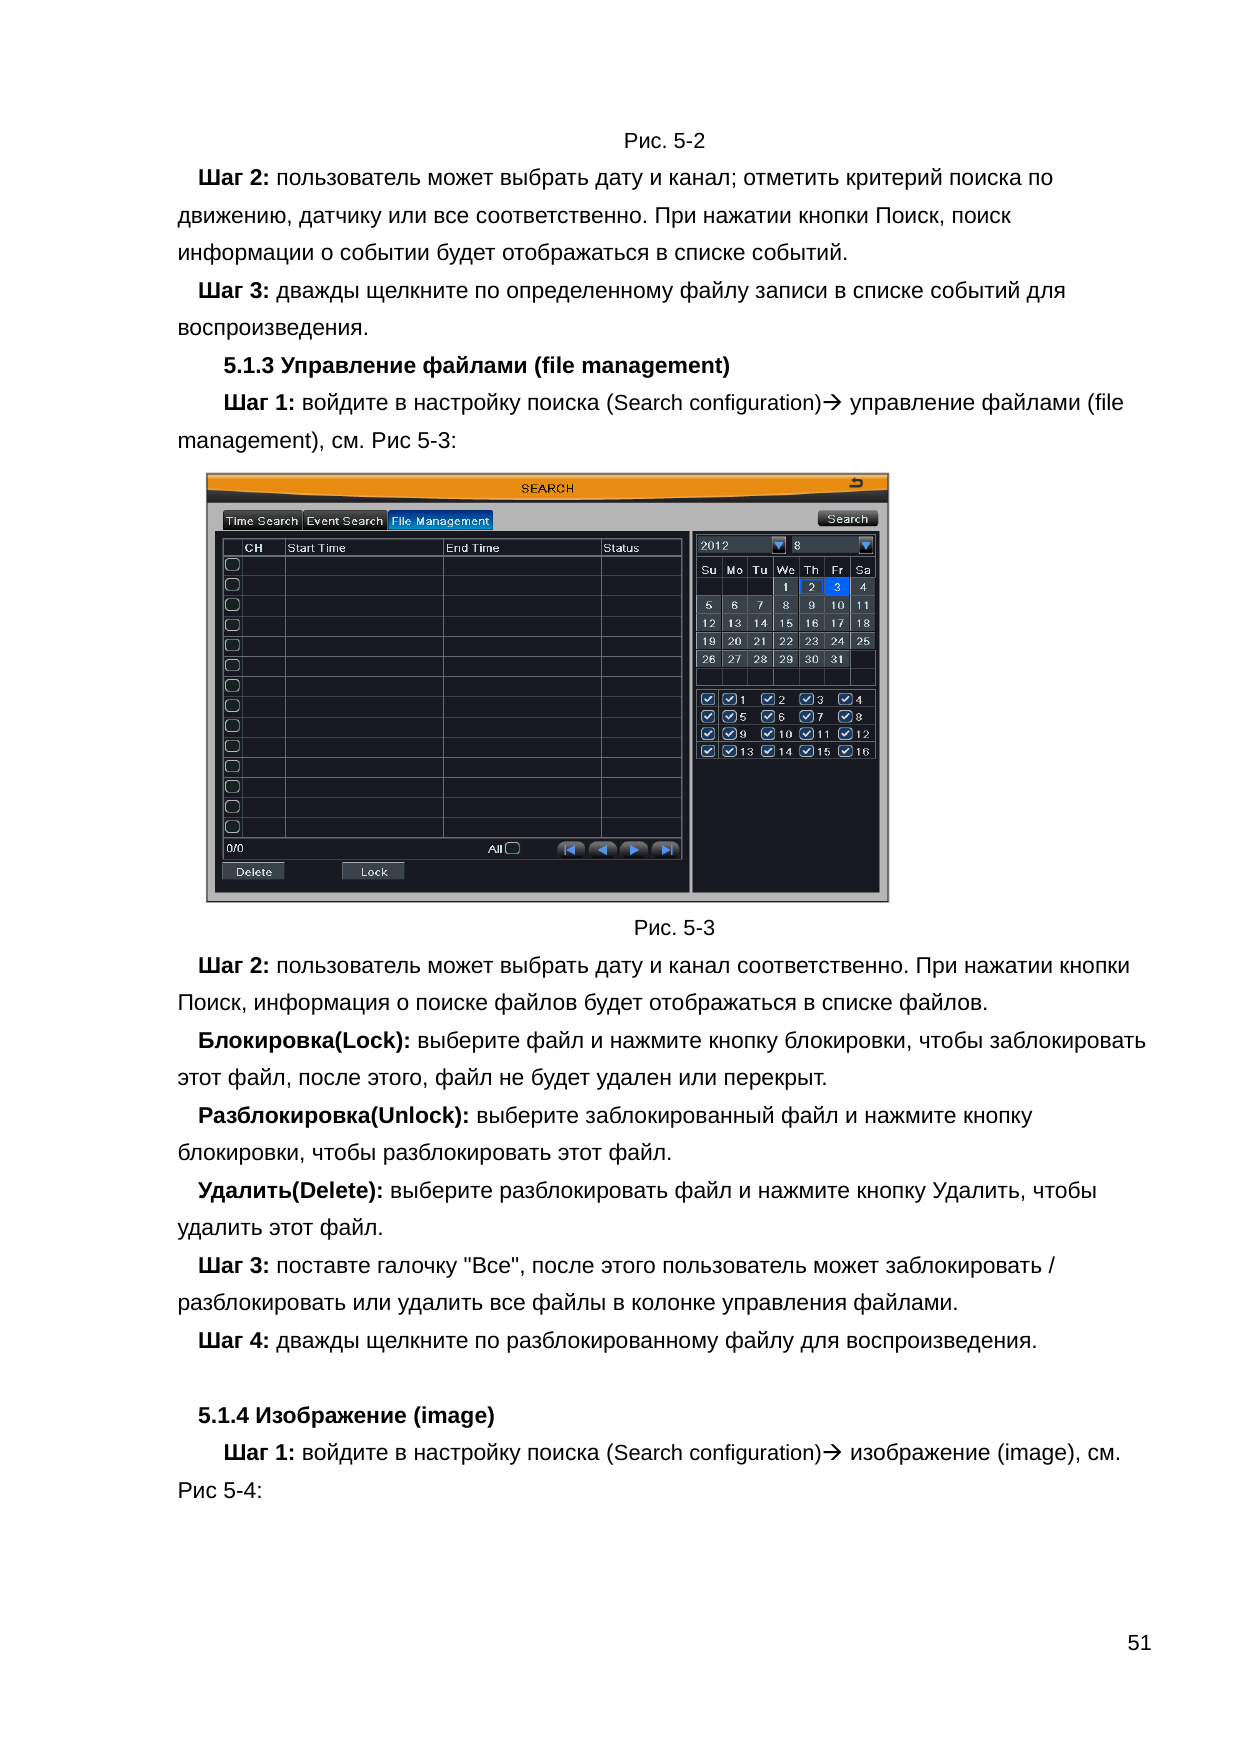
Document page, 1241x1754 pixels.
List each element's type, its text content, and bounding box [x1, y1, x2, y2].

text Шаг 3: поставте галочку "Все", после этого пользователь может заблокировать / разблокировать или удалить все файлы в колонке управления файлами. [177, 1243, 1152, 1318]
text Блокировка(Lock): выберите файл и нажмите кнопку блокировки, чтобы заблокировать этот файл, после этого, файл не будет удален или перекрыт. [177, 1018, 1152, 1093]
text Шаг 1: войдите в настройку поиска (Search configuration) изображение (image), см. Рис 5-4: [177, 1431, 1152, 1506]
text Разблокировка(Unlock): выберите заблокированный файл и нажмите кнопку блокировки, чтобы разблокировать этот файл. [177, 1093, 1152, 1168]
text Рис. 5-2 [177, 118, 1152, 156]
text Шаг 3: дважды щелкните по определенному файлу записи в списке событий для воспроизведения. [177, 268, 1152, 343]
text Шаг 2: пользователь может выбрать дату и канал соответственно. При нажатии кнопки Поиск, информация о поиске файлов будет отображаться в списке файлов. [177, 943, 1152, 1018]
text Шаг 4: дважды щелкните по разблокированному файлу для воспроизведения. [177, 1318, 1152, 1356]
text Рис. 5-3 [177, 906, 1152, 943]
text Шаг 1: войдите в настройку поиска (Search configuration) управление файлами (file management), см. Рис 5-3: [177, 381, 1152, 456]
picture [205, 472, 890, 903]
text 5.1.3 Управление файлами (file management) [177, 343, 1152, 381]
text Удалить(Delete): выберите разблокировать файл и нажмите кнопку Удалить, чтобы удалить этот файл. [177, 1168, 1152, 1243]
text 5.1.4 Изображение (image) [177, 1393, 1152, 1431]
text Шаг 2: пользователь может выбрать дату и канал; отметить критерий поиска по движению, датчику или все соответственно. При нажатии кнопки Поиск, поиск информации о событии будет отображаться в списке событий. [177, 156, 1152, 268]
